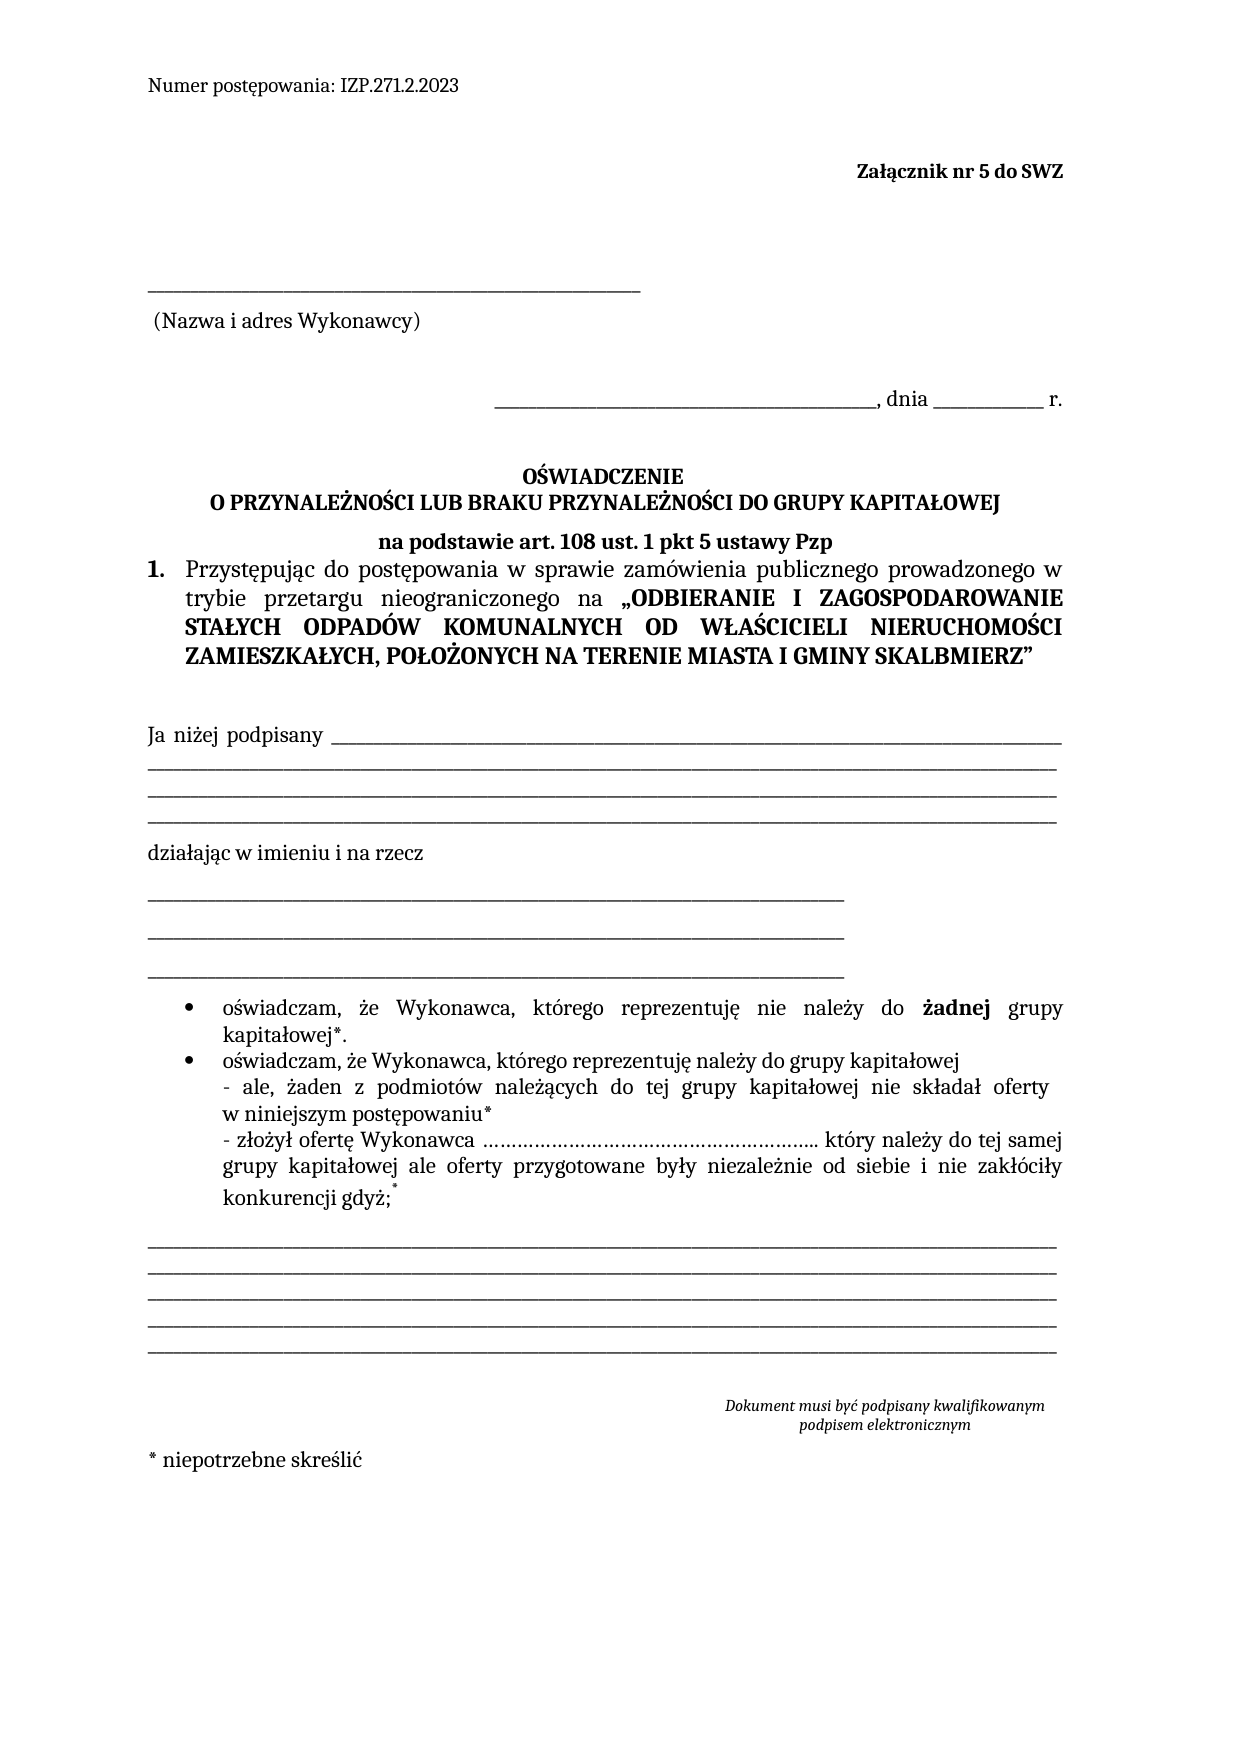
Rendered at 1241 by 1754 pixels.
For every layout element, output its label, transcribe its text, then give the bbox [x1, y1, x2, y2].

text _____________________________________________, dnia _____________ r. [148, 386, 1063, 412]
list Przystępując do postępowania w sprawie zamówienia publicznego prowadzonego w trybie przetargu nieograniczonego na „ODBIERANIE I ZAGOSPODAROWANIE STAŁYCH ODPADÓW KOMUNALNYCH OD WŁAŚCICIELI NIERUCHOMOŚCI ZAMIESZKAŁYCH, POŁOŻONYCH NA TERENIE MIASTA I GMINY SKALBMIERZ” [148, 555, 1063, 670]
text OŚWIADCZENIE O PRZYNALEŻNOŚCI LUB BRAKU PRZYNALEŻNOŚCI DO GRUPY KAPITAŁOWEJ [148, 464, 1063, 516]
text __________________________________________________________________________________ [148, 878, 1063, 905]
text __________________________________________________________ [148, 269, 1063, 296]
text _______________________________________________________________________________________________________________________________________________________________________________________________________________________________________________________________________________________________________________________________________________________________________________________________________________________________________________________________________________________________________________________________________________________ [148, 1226, 1063, 1357]
list - złożył ofertę Wykonawca ………………………………………………….. który należy do tej samej grupy kapitałowej ale oferty przygotowane były niezależnie od siebie i nie zakłóciły konkurencji gdyż;* [223, 1127, 1063, 1213]
text działając w imieniu i na rzecz [148, 839, 1063, 866]
text __________________________________________________________________________________ [148, 917, 1063, 944]
list oświadczam, że Wykonawca, którego reprezentuję należy do grupy kapitałowej [185, 1048, 1063, 1074]
text __________________________________________________________________________________ [148, 956, 1063, 982]
text * niepotrzebne skreślić [148, 1447, 1063, 1473]
text Ja niżej podpisany ______________________________________________________________________________________ _________________________________________________________________________________________________________________________________________________________________________________________________________________________________________________________________________________________________________________________________ [148, 722, 1063, 827]
list - ale, żaden z podmiotów należących do tej grupy kapitałowej nie składał oferty w niniejszym postępowaniu* [223, 1074, 1063, 1127]
text na podstawie art. 108 ust. 1 pkt 5 ustawy Pzp [148, 529, 1063, 555]
text (Nazwa i adres Wykonawcy) [148, 308, 1063, 335]
list oświadczam, że Wykonawca, którego reprezentuję nie należy do żadnej grupy kapitałowej*. [185, 995, 1063, 1048]
text Załącznik nr 5 do SWZ [118, 160, 1063, 184]
text Dokument musi być podpisany kwalifikowanym podpisem elektronicznym [709, 1396, 1063, 1434]
